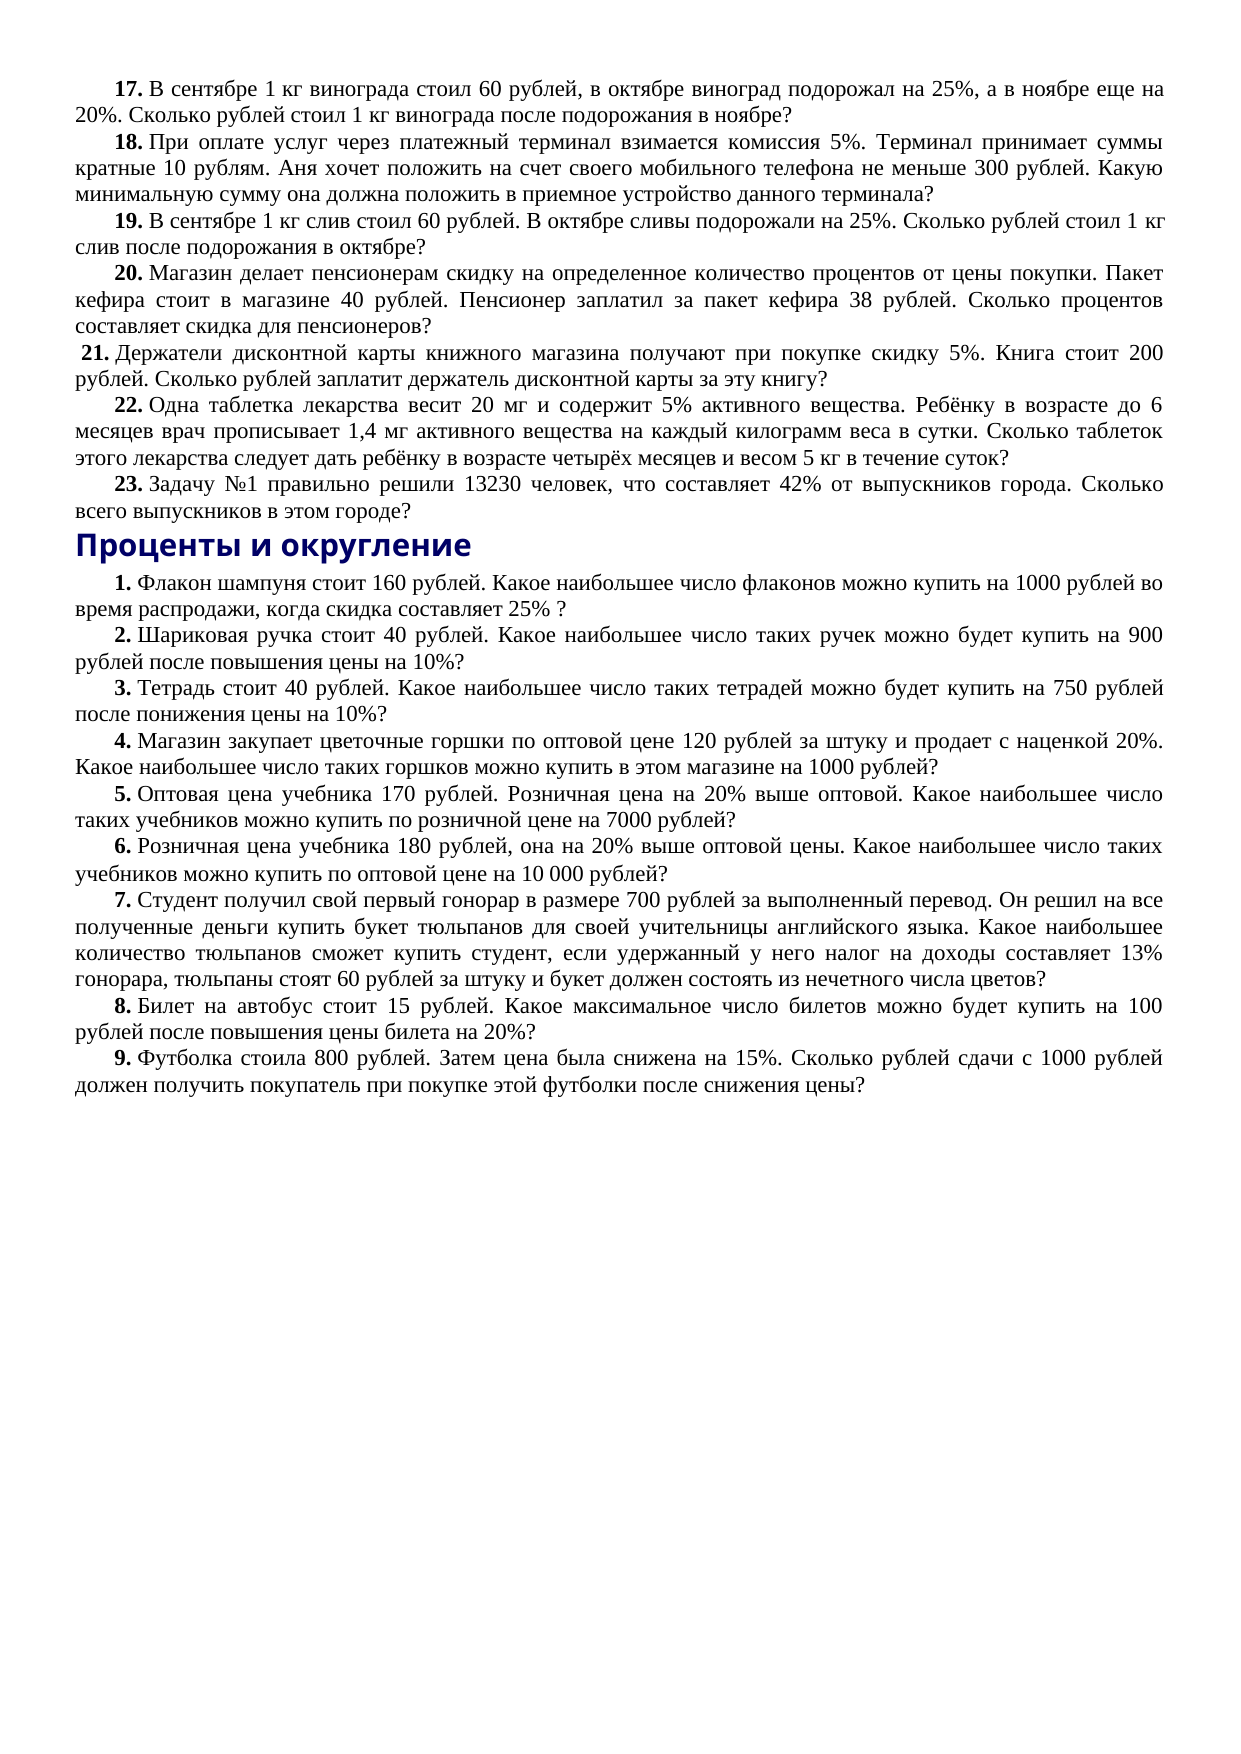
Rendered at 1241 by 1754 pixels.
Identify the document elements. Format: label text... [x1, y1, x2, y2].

text 18. При оплате услуг через платежный терминал взимается комиссия 5%. Терминал принимает суммы кратные 10 рублям. Аня хочет положить на счет своего мобильного телефона не меньше 300 рублей. Какую минимальную сумму она должна положить в приемное устройство данного терминала? [75, 128, 1165, 207]
text 1. Флакон шампуня стоит 160 рублей. Какое наибольшее число флаконов можно купить на 1000 рублей во время распродажи, когда скидка составляет 25% ? [75, 569, 1165, 621]
text 3. Тетрадь стоит 40 рублей. Какое наибольшее число таких тетрадей можно будет купить на 750 рублей после понижения цены на 10%? [75, 674, 1165, 727]
text 9. Футболка стоила 800 рублей. Затем цена была снижена на 15%. Сколько рублей сдачи с 1000 рублей должен получить покупатель при покупке этой футболки после снижения цены? [75, 1044, 1165, 1097]
text 17. В сентябре 1 кг винограда стоил 60 рублей, в октябре виноград подорожал на 25%, а в ноябре еще на 20%. Сколько рублей стоил 1 кг винограда после подорожания в ноябре? [75, 75, 1165, 128]
text Проценты и округление [75, 523, 1165, 566]
text 23. Задачу №1 правильно решили 13230 человек, что составляет 42% от выпускников города. Сколько всего выпускников в этом городе? [75, 470, 1165, 523]
text 19. В сентябре 1 кг слив стоил 60 рублей. В октябре сливы подорожали на 25%. Сколько рублей стоил 1 кг слив после подорожания в октябре? [75, 207, 1165, 259]
text 4. Магазин закупает цветочные горшки по оптовой цене 120 рублей за штуку и продает с наценкой 20%. Какое наибольшее число таких горшков можно купить в этом магазине на 1000 рублей? [75, 727, 1165, 779]
text 20. Магазин делает пенсионерам скидку на определенное количество процентов от цены покупки. Пакет кефира стоит в магазине 40 рублей. Пенсионер заплатил за пакет кефира 38 рублей. Сколько процентов составляет скидка для пенсионеров? [75, 259, 1165, 338]
text 5. Оптовая цена учебника 170 рублей. Розничная цена на 20% выше оптовой. Какое наибольшее число таких учебников можно купить по розничной цене на 7000 рублей? [75, 779, 1165, 832]
text 6. Розничная цена учебника 180 рублей, она на 20% выше оптовой цены. Какое наибольшее число таких учебников можно купить по оптовой цене на 10 000 рублей? [75, 832, 1165, 886]
text 8. Билет на автобус стоит 15 рублей. Какое максимальное число билетов можно будет купить на 100 рублей после повышения цены билета на 20%? [75, 992, 1165, 1044]
text 22. Одна таблетка лекарства весит 20 мг и содержит 5% активного вещества. Ребёнку в возрасте до 6 месяцев врач прописывает 1,4 мг активного вещества на каждый килограмм веса в сутки. Сколько таблеток этого лекарства следует дать ребёнку в возрасте четырёх месяцев и весом 5 кг в течение суток? [75, 391, 1165, 470]
text 2. Шариковая ручка стоит 40 рублей. Какое наибольшее число таких ручек можно будет купить на 900 рублей после повышения цены на 10%? [75, 621, 1165, 674]
text 21. Держатели дисконтной карты книжного магазина получают при покупке скидку 5%. Книга стоит 200 рублей. Сколько рублей заплатит держатель дисконтной карты за эту книгу? [75, 338, 1165, 391]
text 7. Студент получил свой первый гонорар в размере 700 рублей за выполненный перевод. Он решил на все полученные деньги купить букет тюльпанов для своей учительницы английского языка. Какое наибольшее количество тюльпанов сможет купить студент, если удержанный у него налог на доходы составляет 13% гонорара, тюльпаны стоят 60 рублей за штуку и букет должен состоять из нечетного числа цветов? [75, 886, 1165, 992]
